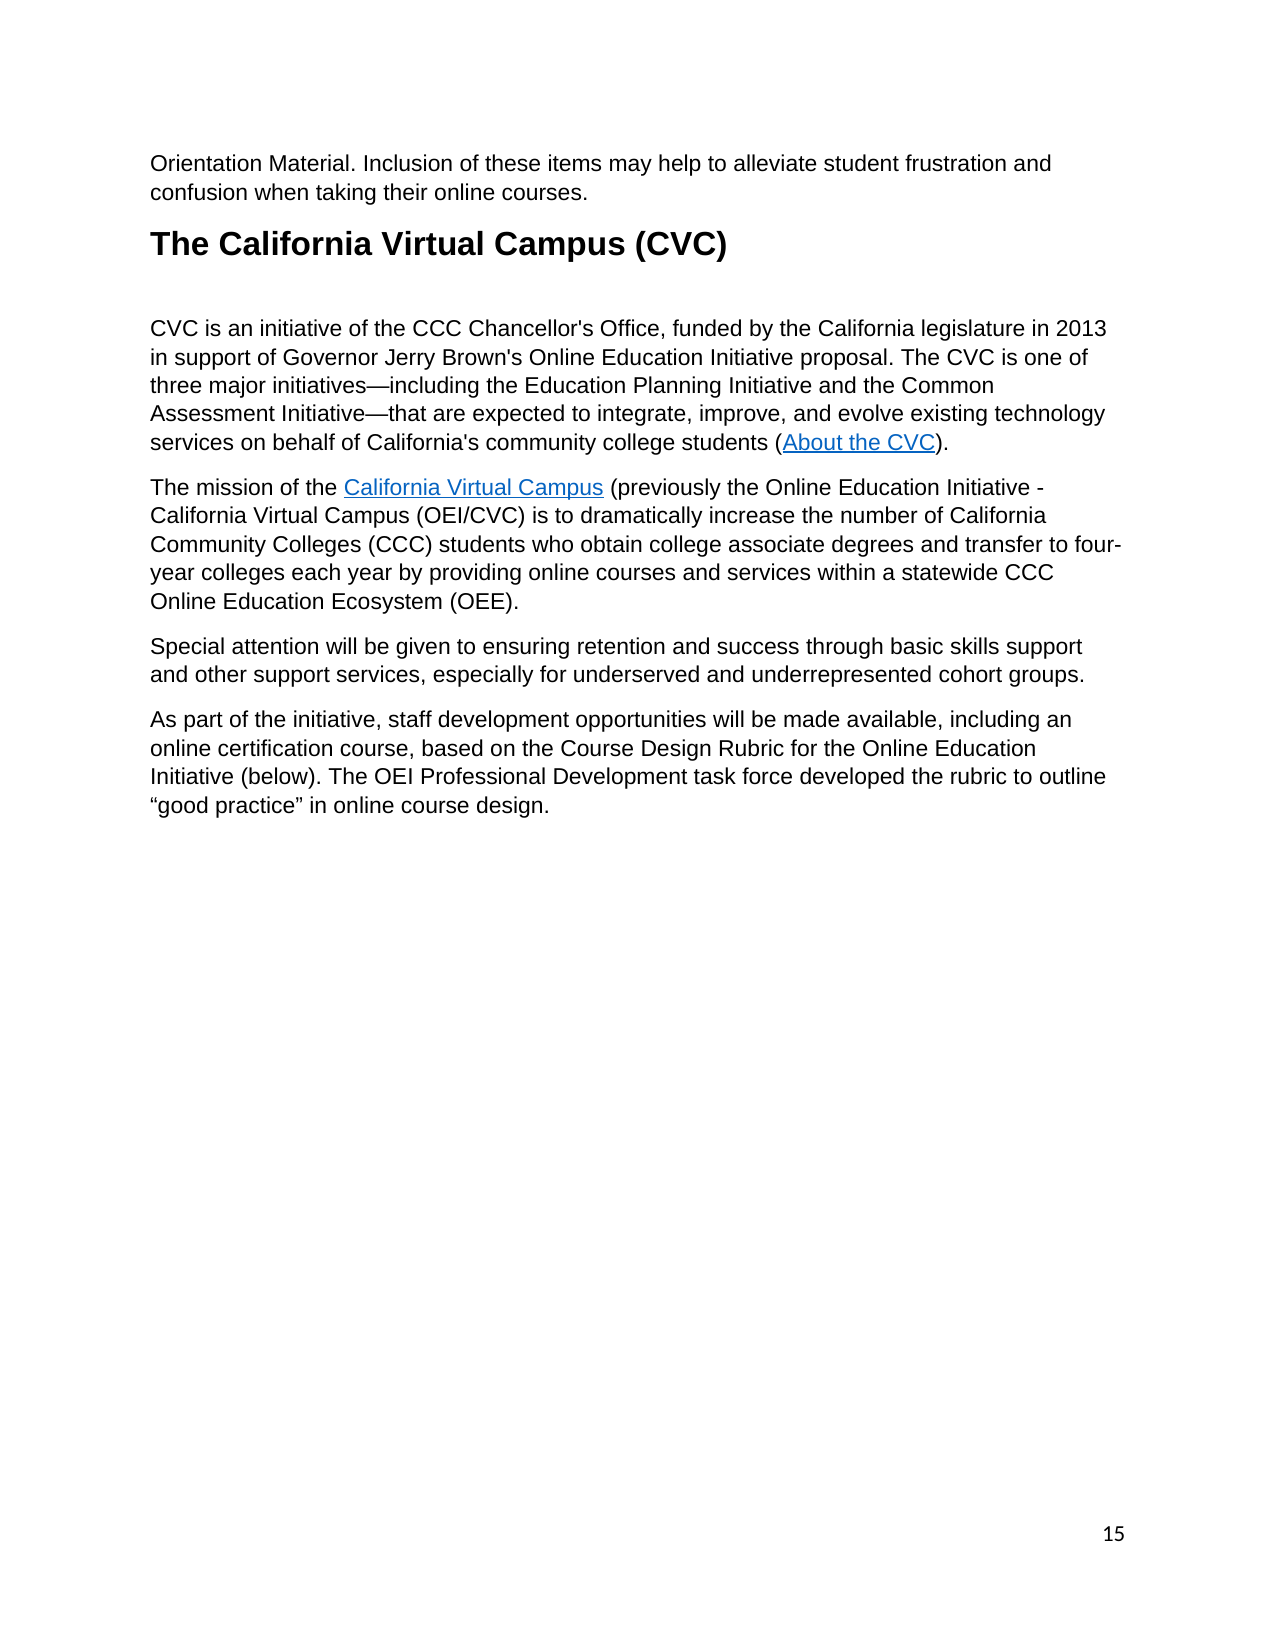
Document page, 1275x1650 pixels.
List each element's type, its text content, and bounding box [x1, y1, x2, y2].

text As part of the initiative, staff development opportunities will be made available, including an online certification course, based on the Course Design Rubric for the Online Education Initiative (below). The OEI Professional Development task force developed the rubric to outline “good practice” in online course design. [150, 706, 1125, 818]
text CVC is an initiative of the CCC Chancellor's Office, funded by the California legislature in 2013 in support of Governor Jerry Brown's Online Education Initiative proposal. The CVC is one of three major initiatives—including the Education Planning Initiative and the Common Assessment Initiative—that are expected to integrate, improve, and evolve existing technology services on behalf of California's community college students (About the CVC). [150, 265, 1125, 455]
text Special attention will be given to ensuring retention and success through basic skills support and other support services, especially for underserved and underrepresented cohort groups. [150, 633, 1125, 687]
text The mission of the California Virtual Campus (previously the Online Education Initiative - California Virtual Campus (OEI/CVC) is to dramatically increase the number of California Community Colleges (CCC) students who obtain college associate degrees and transfer to four-year colleges each year by providing online courses and services within a statewide CCC Online Education Ecosystem (OEE). [150, 474, 1125, 614]
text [150, 150, 1125, 205]
subtitle The California Virtual Campus (CVC) [150, 223, 1125, 262]
